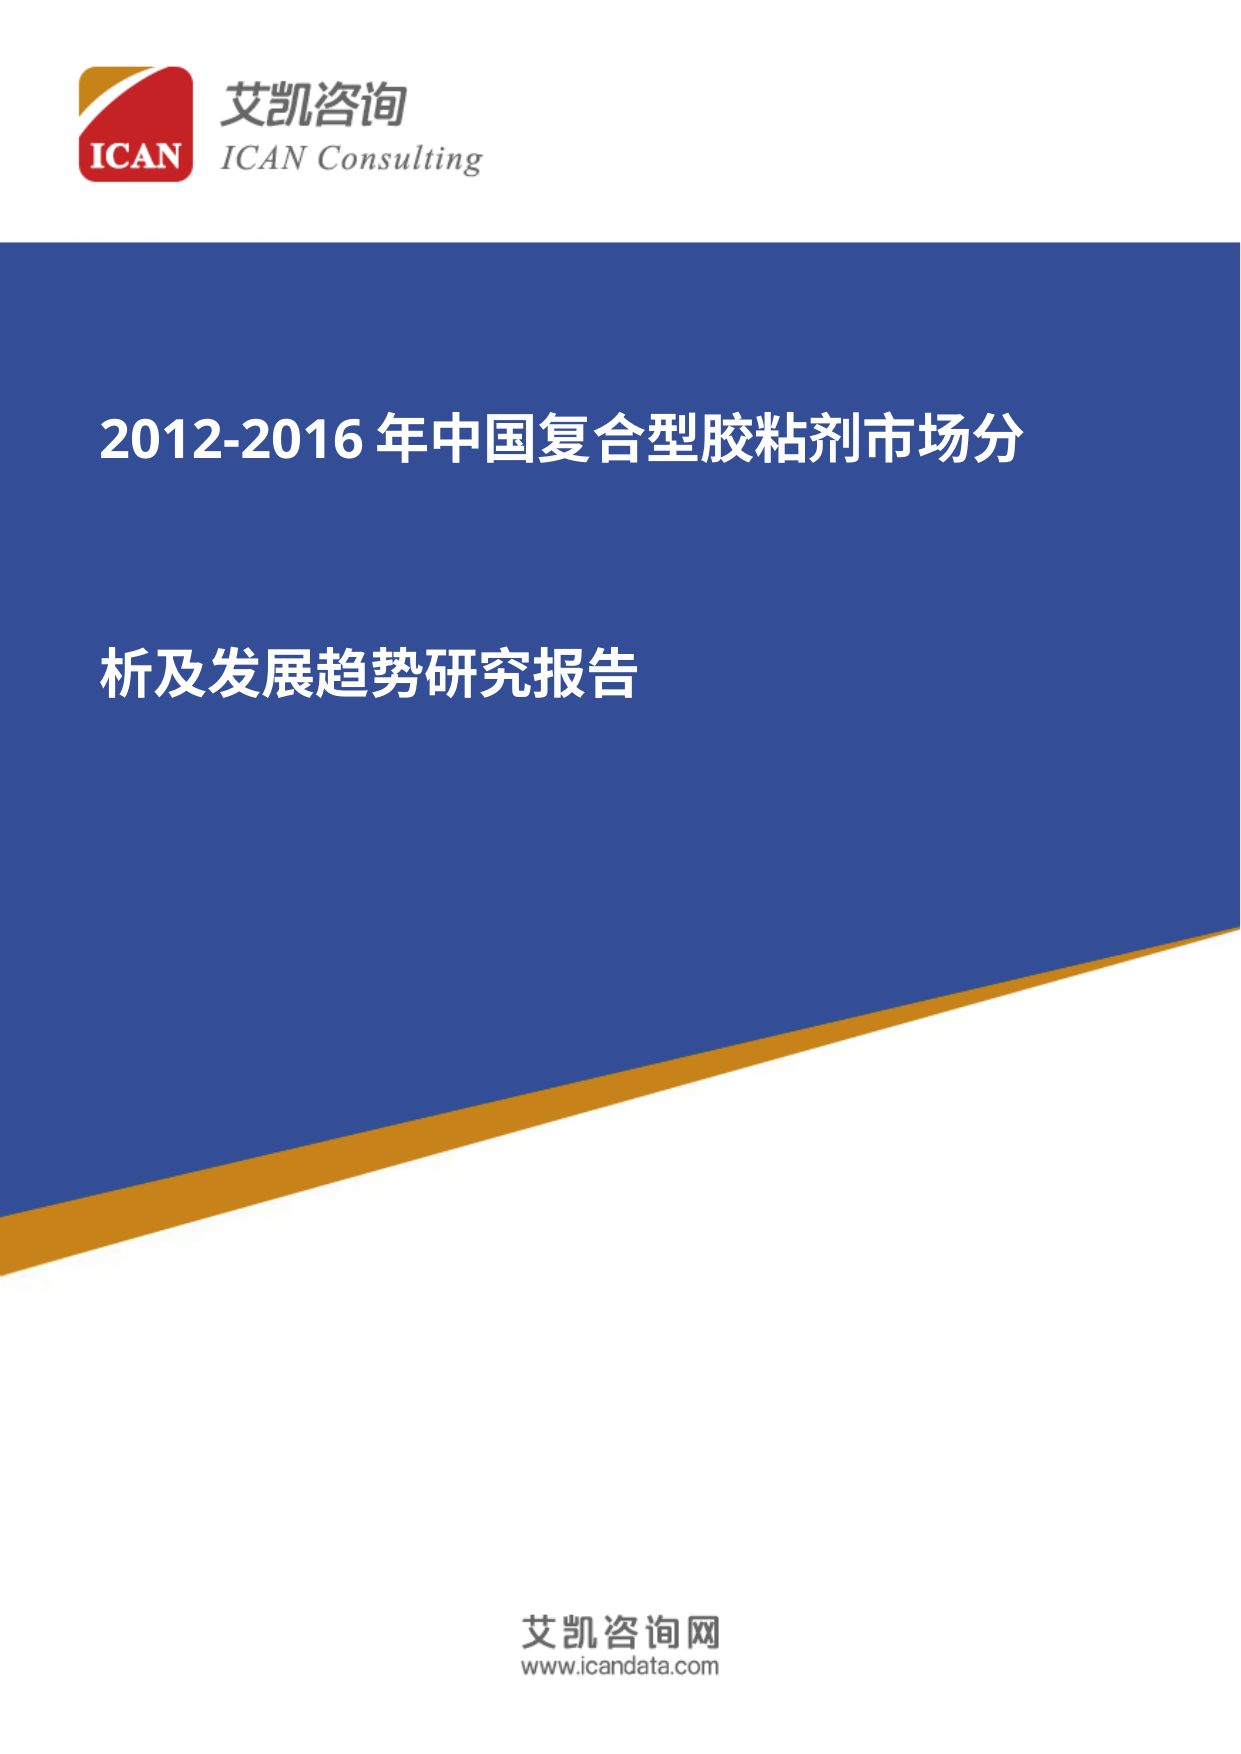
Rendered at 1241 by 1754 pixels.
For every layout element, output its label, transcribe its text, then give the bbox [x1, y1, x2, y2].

subtitle 2012-2016年中国复合型胶粘剂市场分析及发展趋势研究报告 [99, 386, 1053, 718]
picture [0, 5, 1241, 1754]
